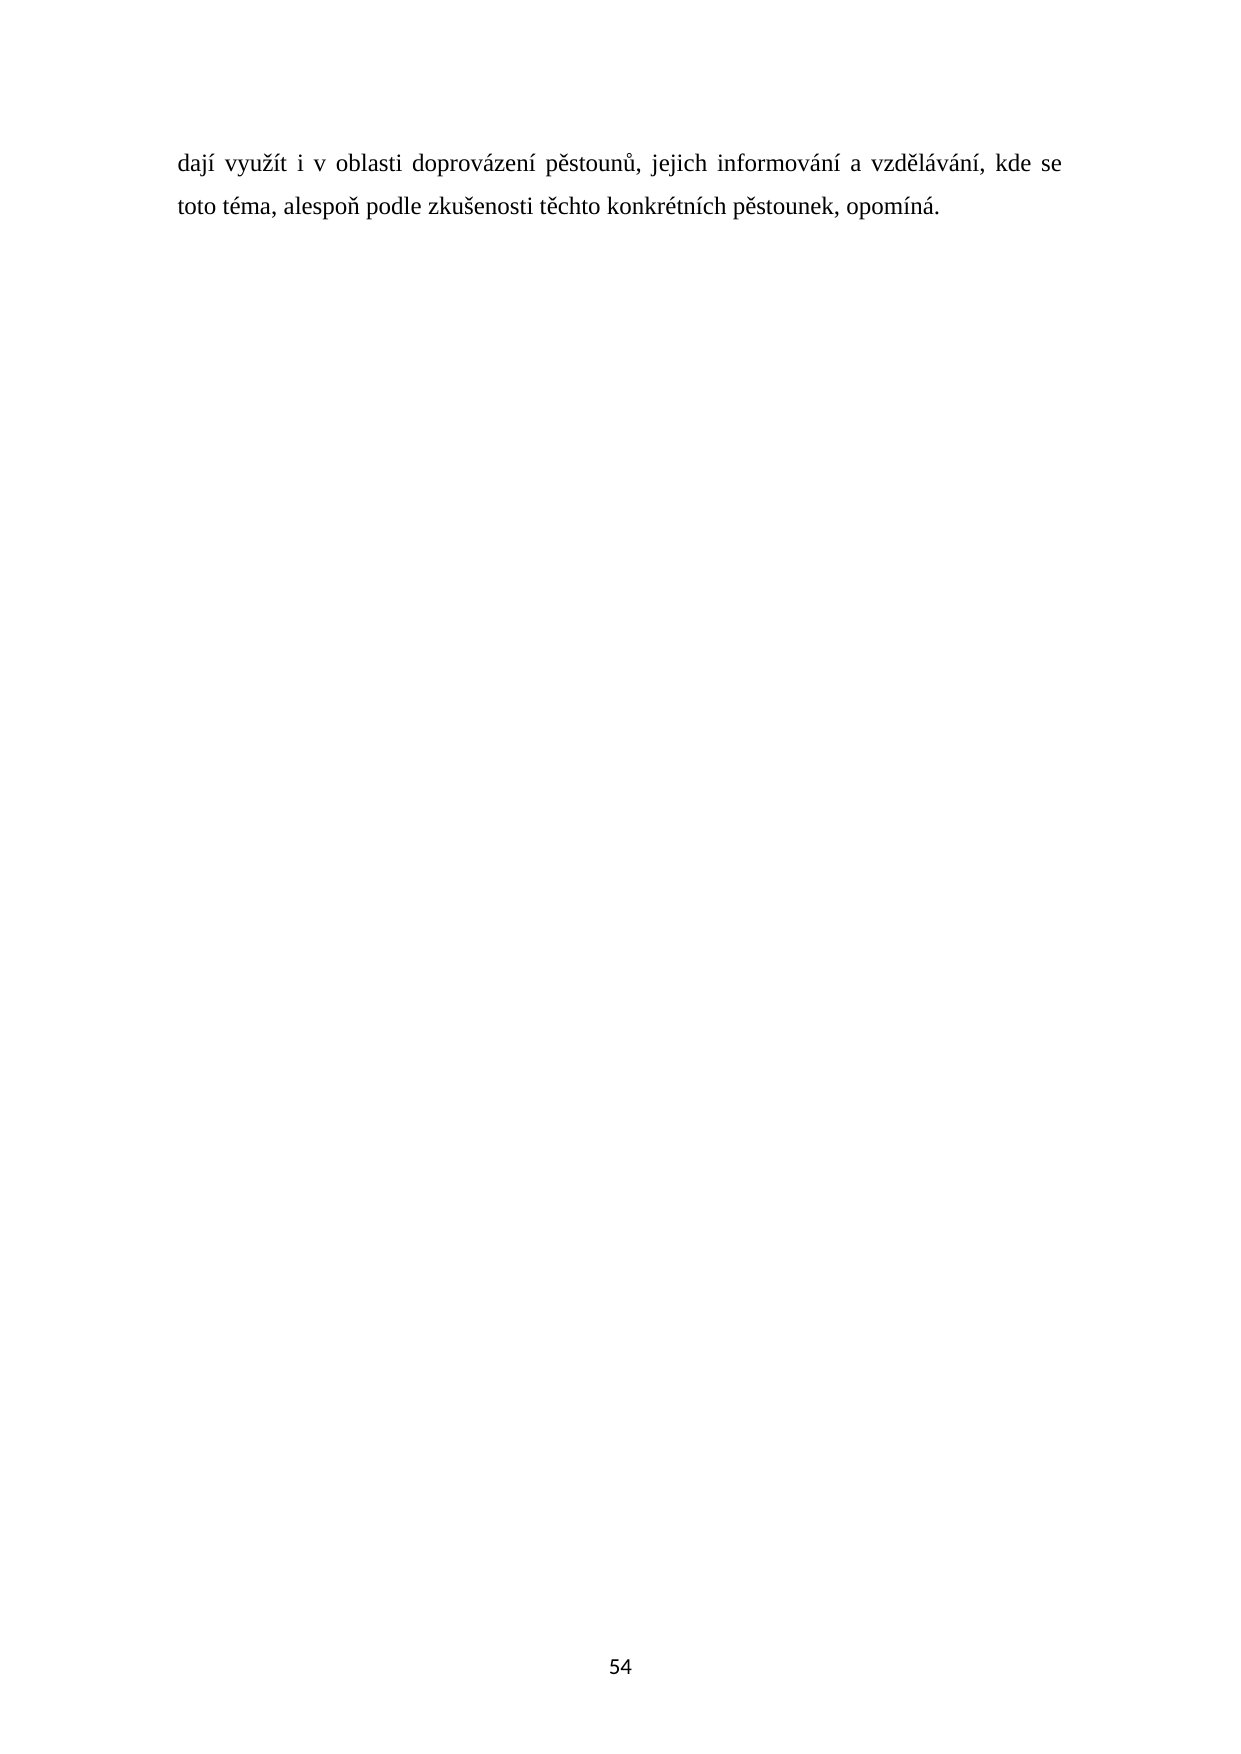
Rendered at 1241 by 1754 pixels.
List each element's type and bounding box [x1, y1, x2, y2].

text [177, 148, 1063, 219]
